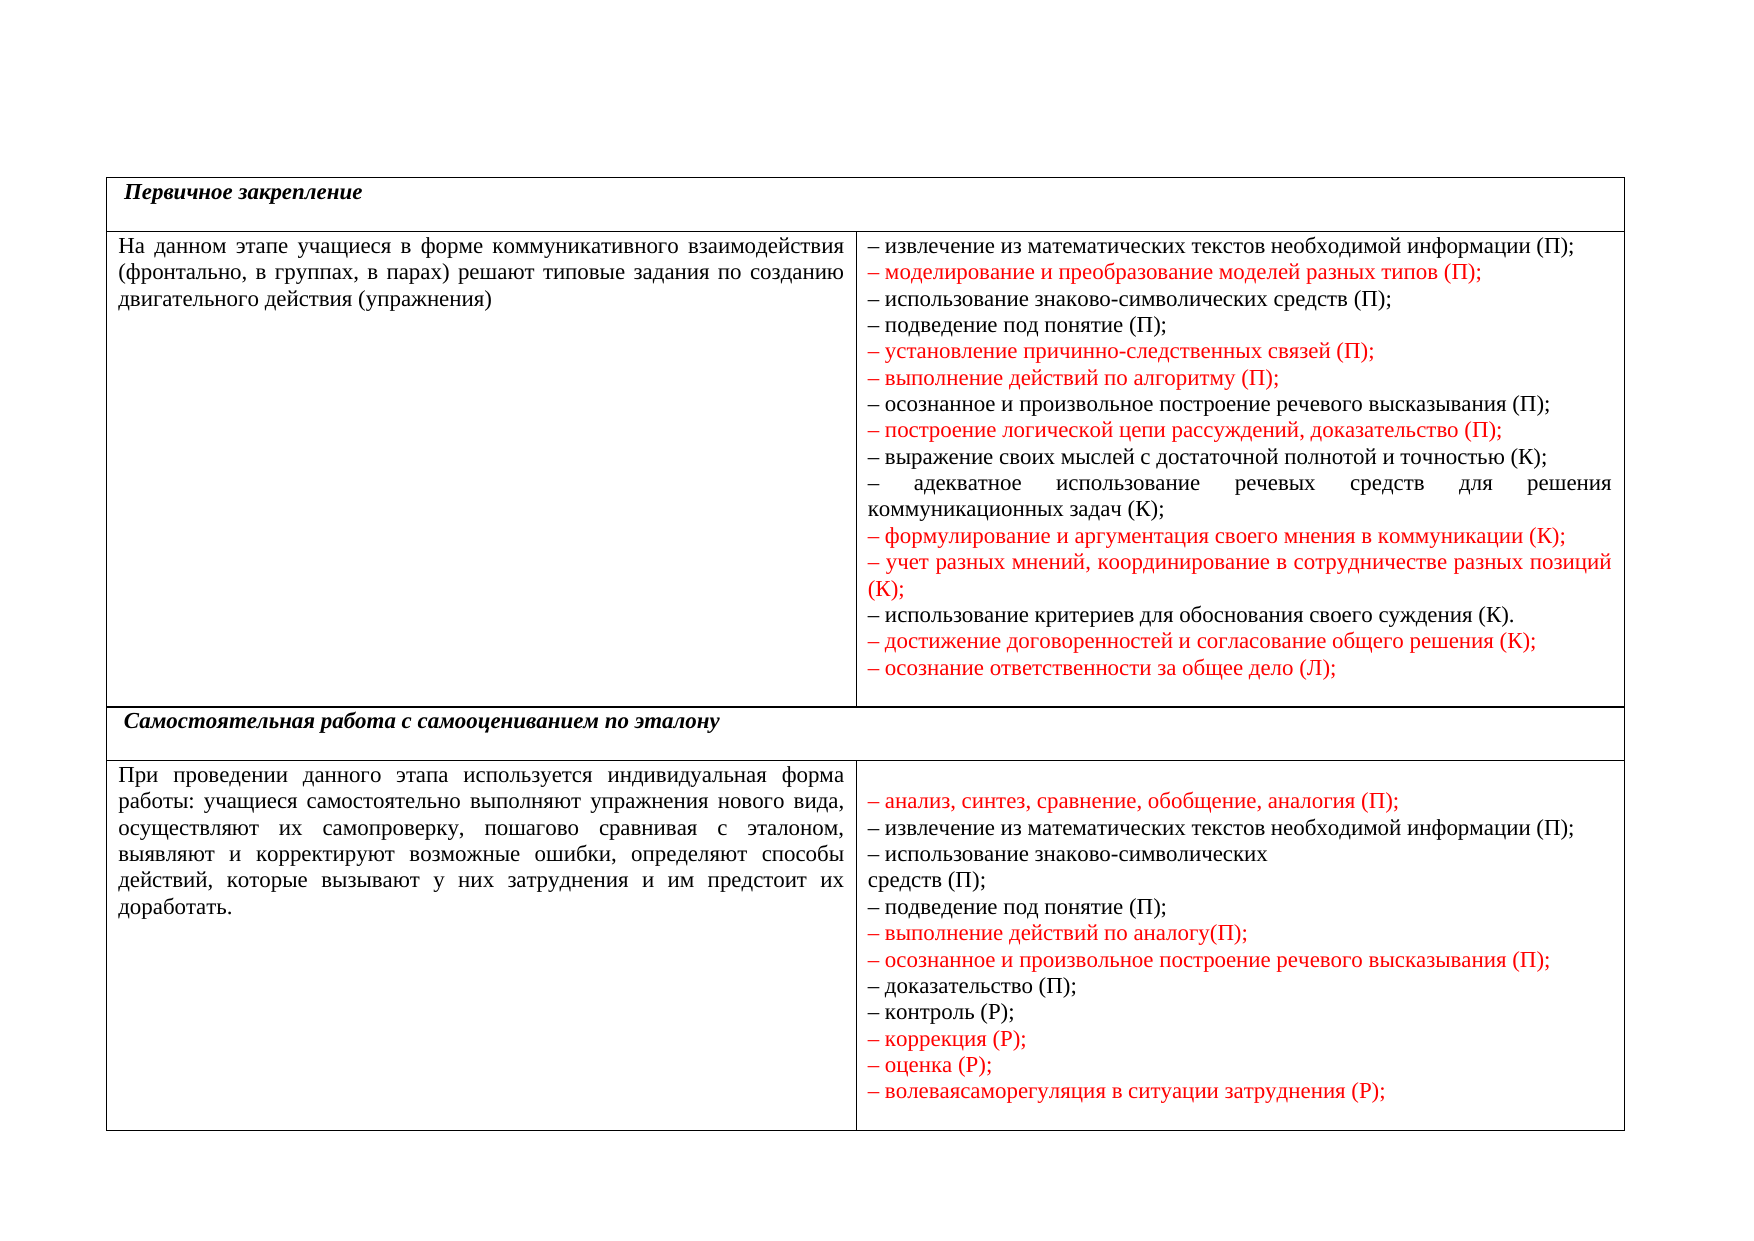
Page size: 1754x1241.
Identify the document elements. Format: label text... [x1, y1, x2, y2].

table_cell Самостоятельная работа с самооцениванием по эталону [107, 708, 1624, 760]
table_cell Первичное закрепление [107, 178, 1624, 231]
table_cell – извлечение из математических текстов необходимой информации (П); – моделирование и преобразование моделей разных типов (П); – использование знаково-символических средств (П); – подведение под понятие (П); – установление причинно-следственных связей (П); – выполнение действий по алгоритму (П); – осознанное и произвольное построение речевого высказывания (П); – построение логической цепи рассуждений, доказательство (П); – выражение своих мыслей с достаточной полнотой и точностью (К); – адекватное использование речевых средств для решения коммуникационных задач (К); – формулирование и аргументация своего мнения в коммуникации (К); – учет разных мнений, координирование в сотрудничестве разных позиций (К); – использование критериев для обоснования своего суждения (К). – достижение договоренностей и согласование общего решения (К); – осознание ответственности за общее дело (Л); [857, 232, 1624, 706]
table_cell На данном этапе учащиеся в форме коммуникативного взаимодействия (фронтально, в группах, в парах) решают типовые задания по созданию двигательного действия (упражнения) [107, 232, 856, 706]
table_cell При проведении данного этапа используется индивидуальная форма работы: учащиеся самостоятельно выполняют упражнения нового вида, осуществляют их самопроверку, пошагово сравнивая с эталоном, выявляют и корректируют возможные ошибки, определяют способы действий, которые вызывают у них затруднения и им предстоит их доработать. [107, 761, 856, 1130]
table_cell – анализ, синтез, сравнение, обобщение, аналогия (П); – извлечение из математических текстов необходимой информации (П); – использование знаково-символических средств (П); – подведение под понятие (П); – выполнение действий по аналогу(П); – осознанное и произвольное построение речевого высказывания (П); – доказательство (П); – контроль (Р); – коррекция (Р); – оценка (Р); – волеваясаморегуляция в ситуации затруднения (Р); [857, 761, 1624, 1130]
